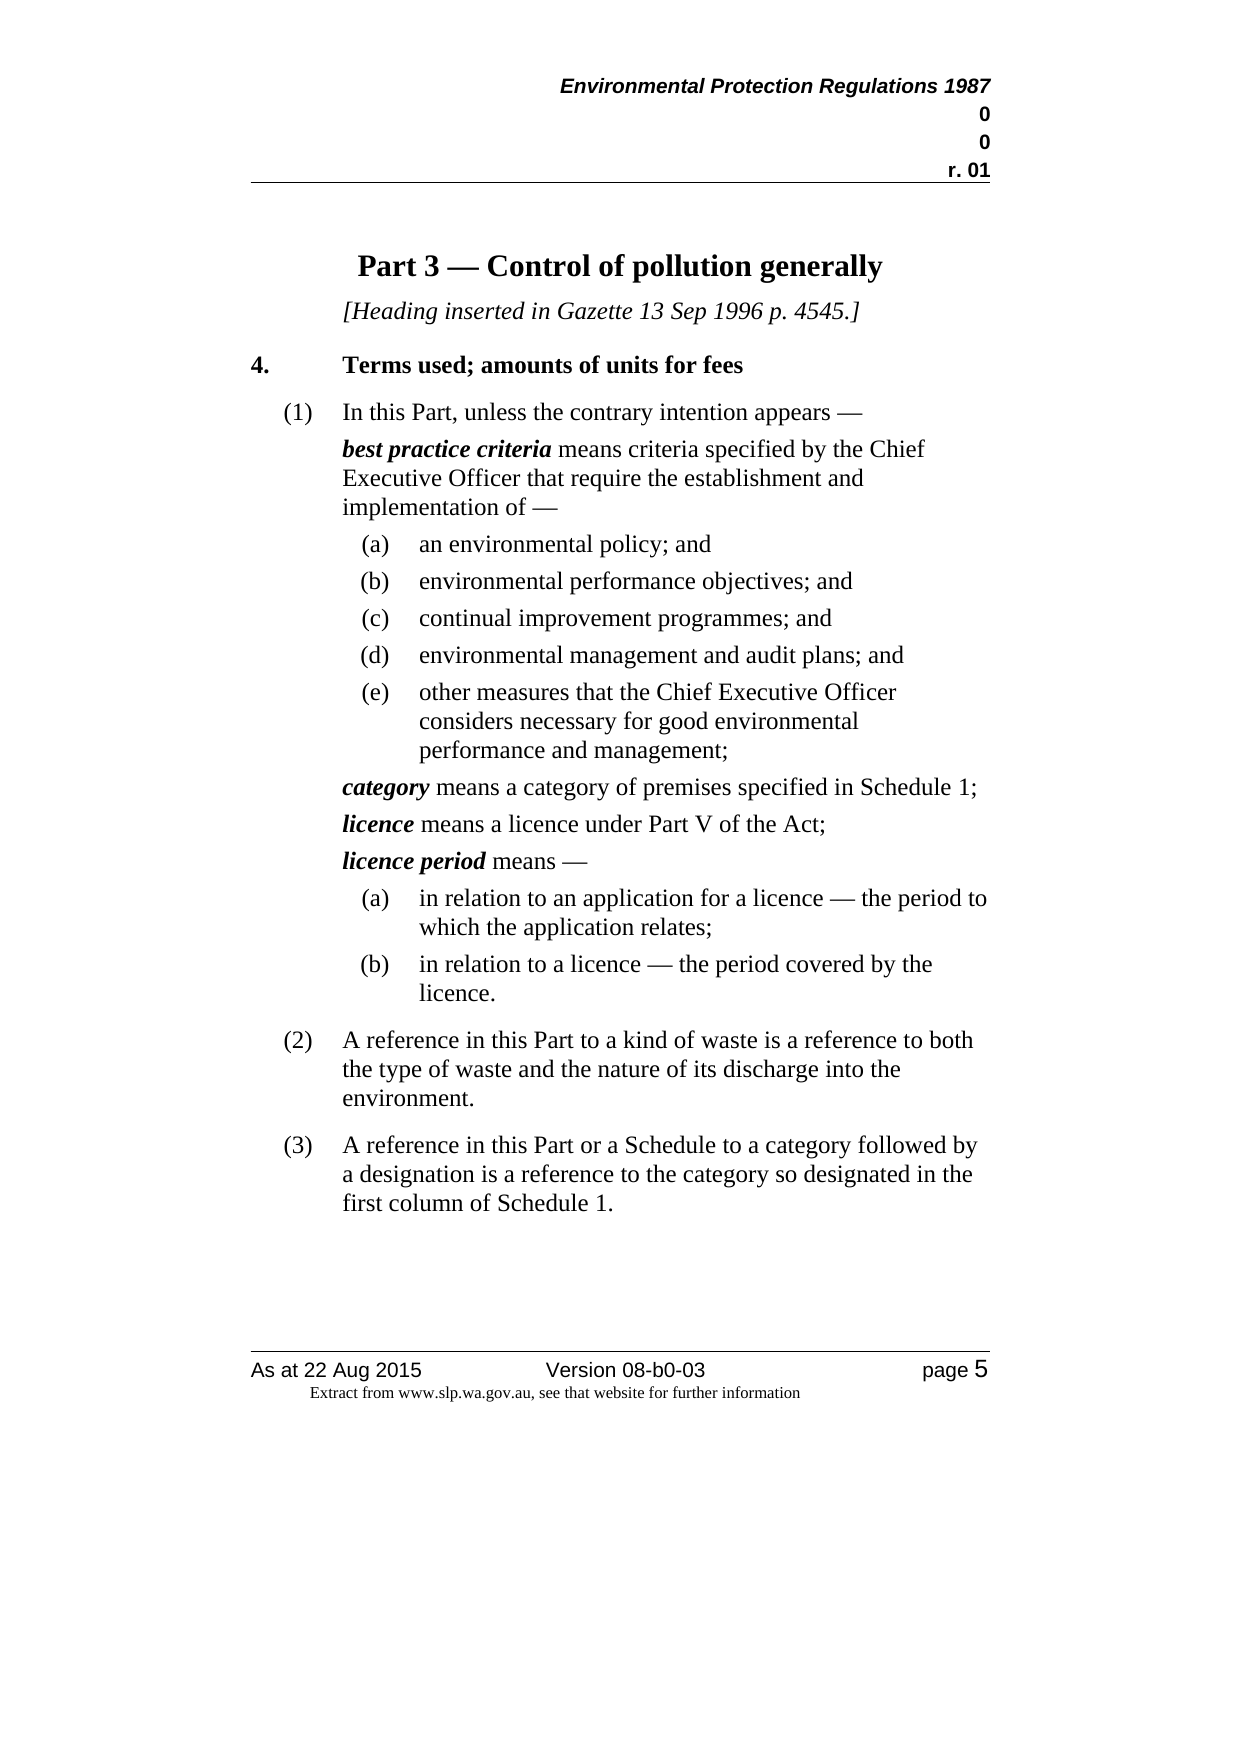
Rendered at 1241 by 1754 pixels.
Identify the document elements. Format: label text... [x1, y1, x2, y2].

text (1) In this Part, unless the contrary intention appears — [251, 397, 990, 426]
text (b) in relation to a licence — the period covered by the licence. [251, 949, 990, 1006]
text (a) an environmental policy; and [251, 529, 990, 558]
text (e) other measures that the Chief Executive Officer considers necessary for good environmental performance and management; [251, 677, 990, 763]
subtitle Part 3 — Control of pollution generally [251, 247, 990, 283]
text licence period means — [251, 846, 990, 875]
text (b) environmental performance objectives; and [251, 566, 990, 595]
subtitle [Heading inserted in Gazette 13 Sep 1996 p. 4545.] [251, 296, 990, 325]
text best practice criteria means criteria specified by the Chief Executive Officer that require the establishment and implementation of — [251, 434, 990, 521]
text category means a category of premises specified in Schedule 1; [251, 772, 990, 801]
text (d) environmental management and audit plans; and [251, 640, 990, 669]
subtitle 4. Terms used; amounts of units for fees [251, 350, 990, 378]
text licence means a licence under Part V of the Act; [251, 809, 990, 838]
text (2) A reference in this Part to a kind of waste is a reference to both the type of waste and the nature of its discharge into the environment. [251, 1025, 990, 1111]
text (3) A reference in this Part or a Schedule to a category followed by a designation is a reference to the category so designated in the first column of Schedule 1. [251, 1130, 990, 1216]
text (c) continual improvement programmes; and [251, 603, 990, 632]
text (a) in relation to an application for a licence — the period to which the application relates; [251, 883, 990, 941]
